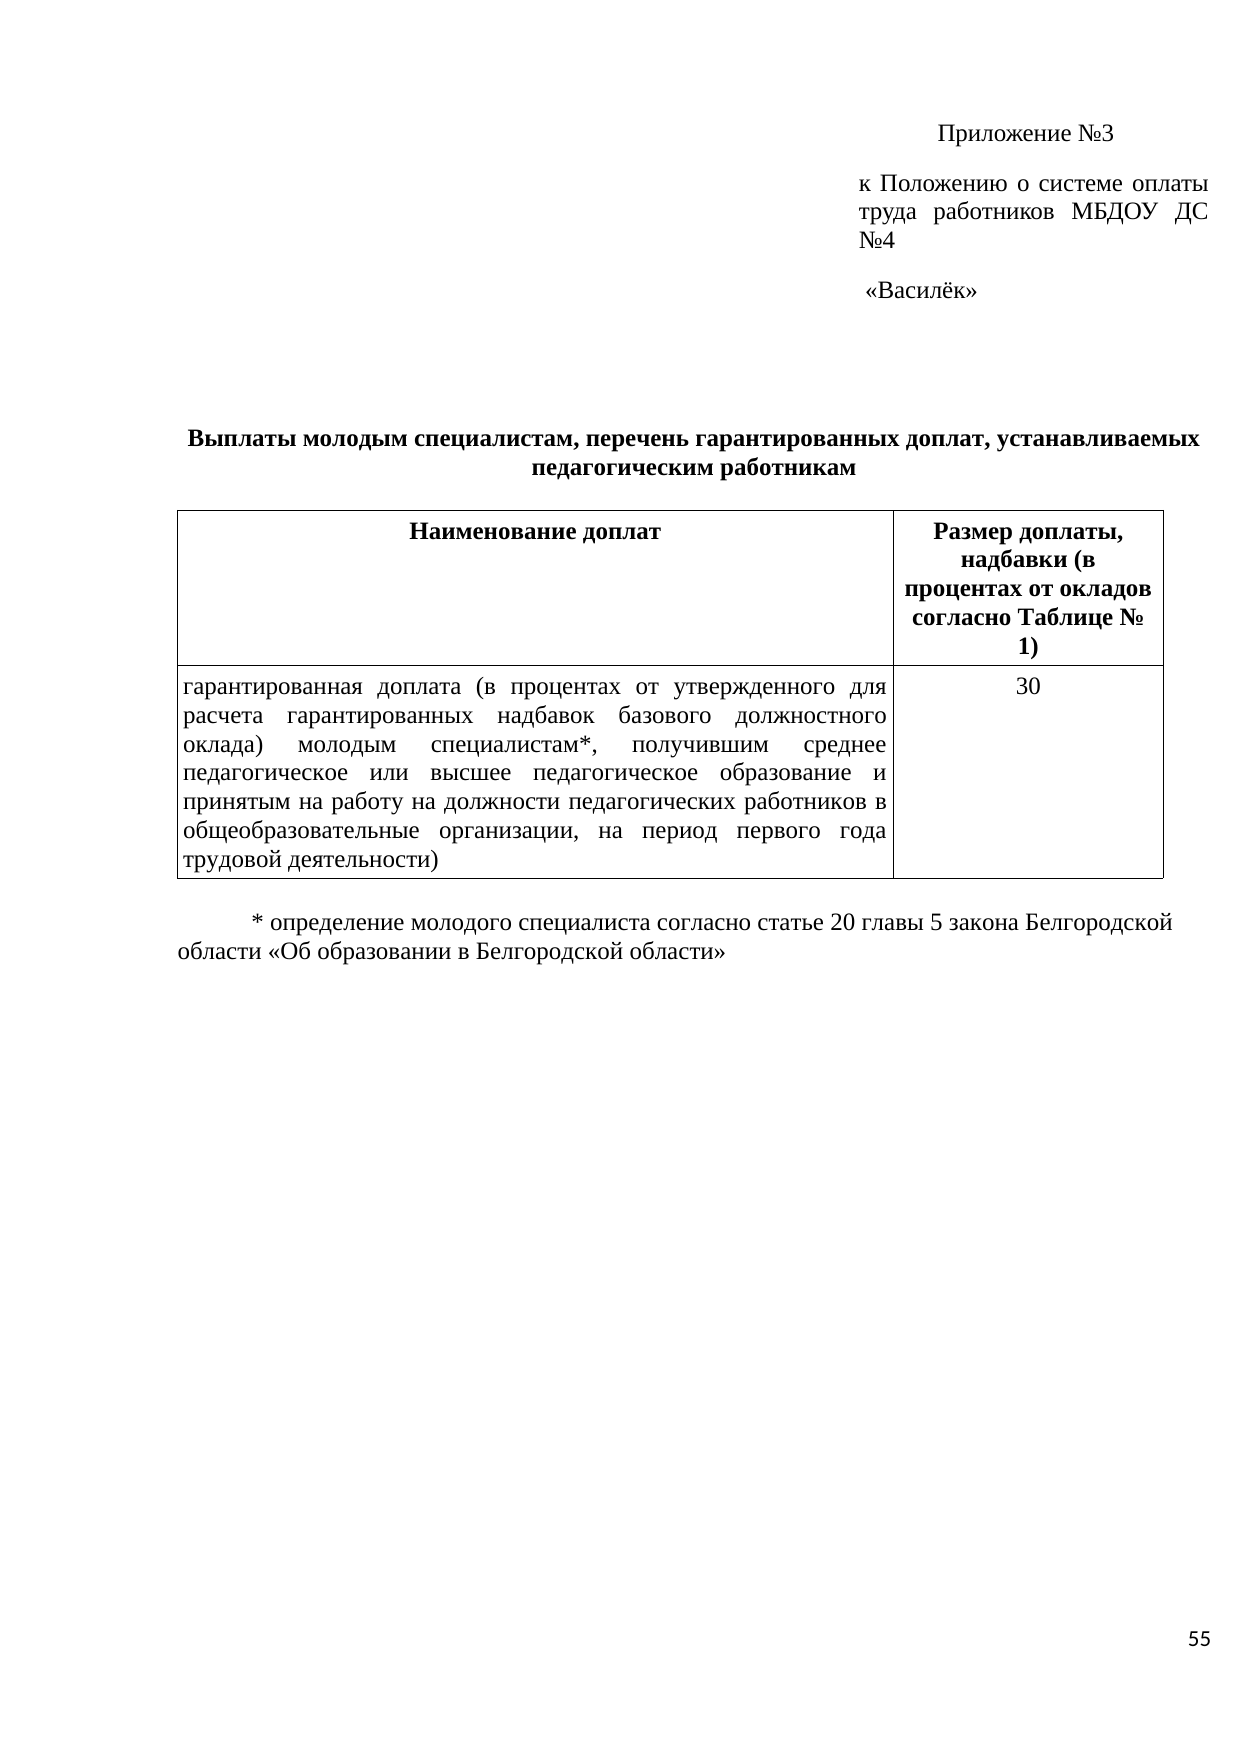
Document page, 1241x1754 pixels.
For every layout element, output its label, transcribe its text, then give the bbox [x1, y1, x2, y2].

text к Положению о системе оплаты труда работников МБДОУ ДС №4 [858, 168, 1209, 254]
table_header Наименование доплат [178, 511, 893, 665]
table_cell 30 [894, 666, 1163, 878]
text Выплаты молодым специалистам, перечень гарантированных доплат, устанавливаемых педагогическим работникам [177, 423, 1211, 481]
text Приложение №3 [709, 118, 1211, 147]
text * определение молодого специалиста согласно статье 20 главы 5 закона Белгородской области «Об образовании в Белгородской области» [177, 907, 1211, 964]
table_header Размер доплаты, надбавки (в процентах от окладов согласно Таблице № 1) [894, 511, 1163, 665]
text «Василёк» [858, 275, 1209, 303]
table_cell гарантированная доплата (в процентах от утвержденного для расчета гарантированных надбавок базового должностного оклада) молодым специалистам*, получившим среднее педагогическое или высшее педагогическое образование и принятым на работу на должности педагогических работников в общеобразовательные организации, на период первого года трудовой деятельности) [178, 666, 893, 878]
